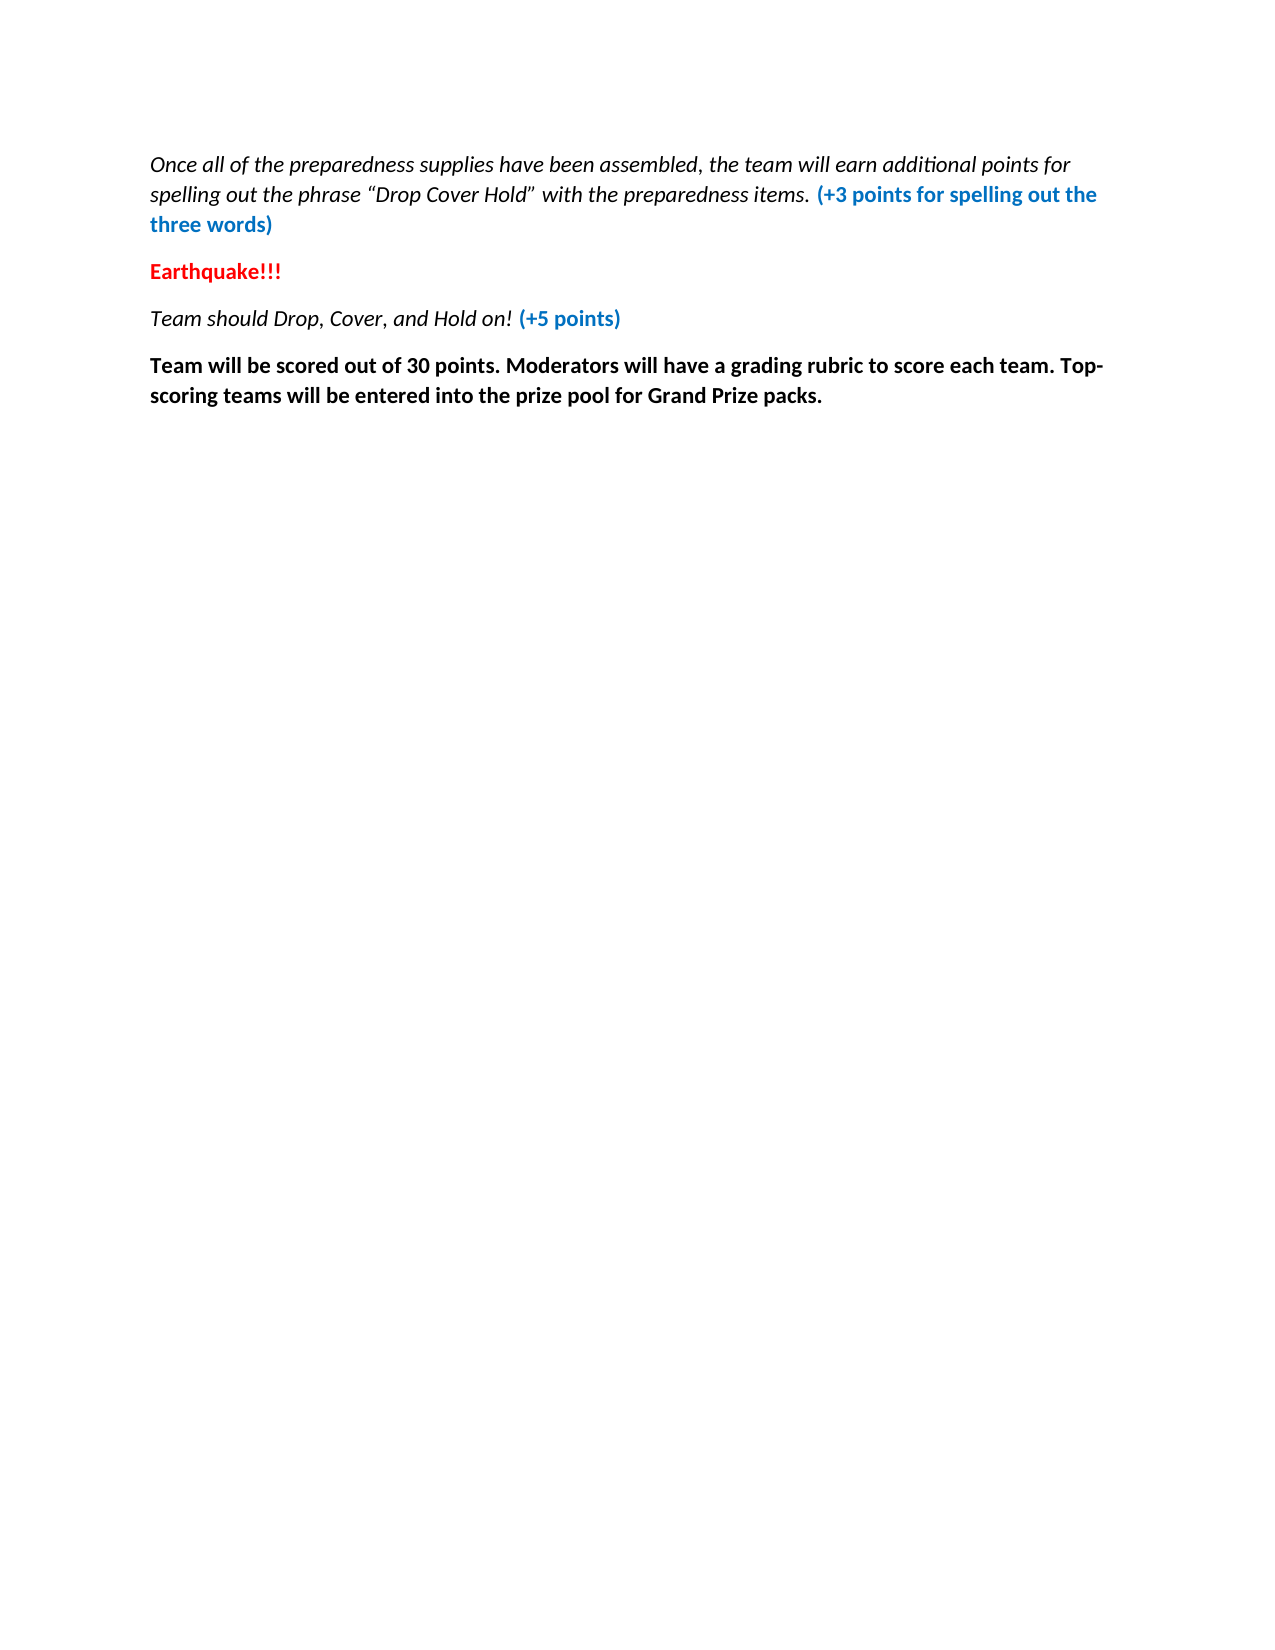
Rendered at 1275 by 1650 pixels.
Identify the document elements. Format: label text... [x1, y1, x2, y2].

text Team will be scored out of 30 points. Moderators will have a grading rubric to score each team. Top-scoring teams will be entered into the prize pool for Grand Prize packs. [150, 351, 1125, 409]
text Once all of the preparedness supplies have been assembled, the team will earn additional points for spelling out the phrase “Drop Cover Hold” with the preparedness items. (+3 points for spelling out the three words) [150, 150, 1125, 238]
text Earthquake!!! [150, 257, 1125, 285]
text Team should Drop, Cover, and Hold on! (+5 points) [150, 304, 1125, 332]
